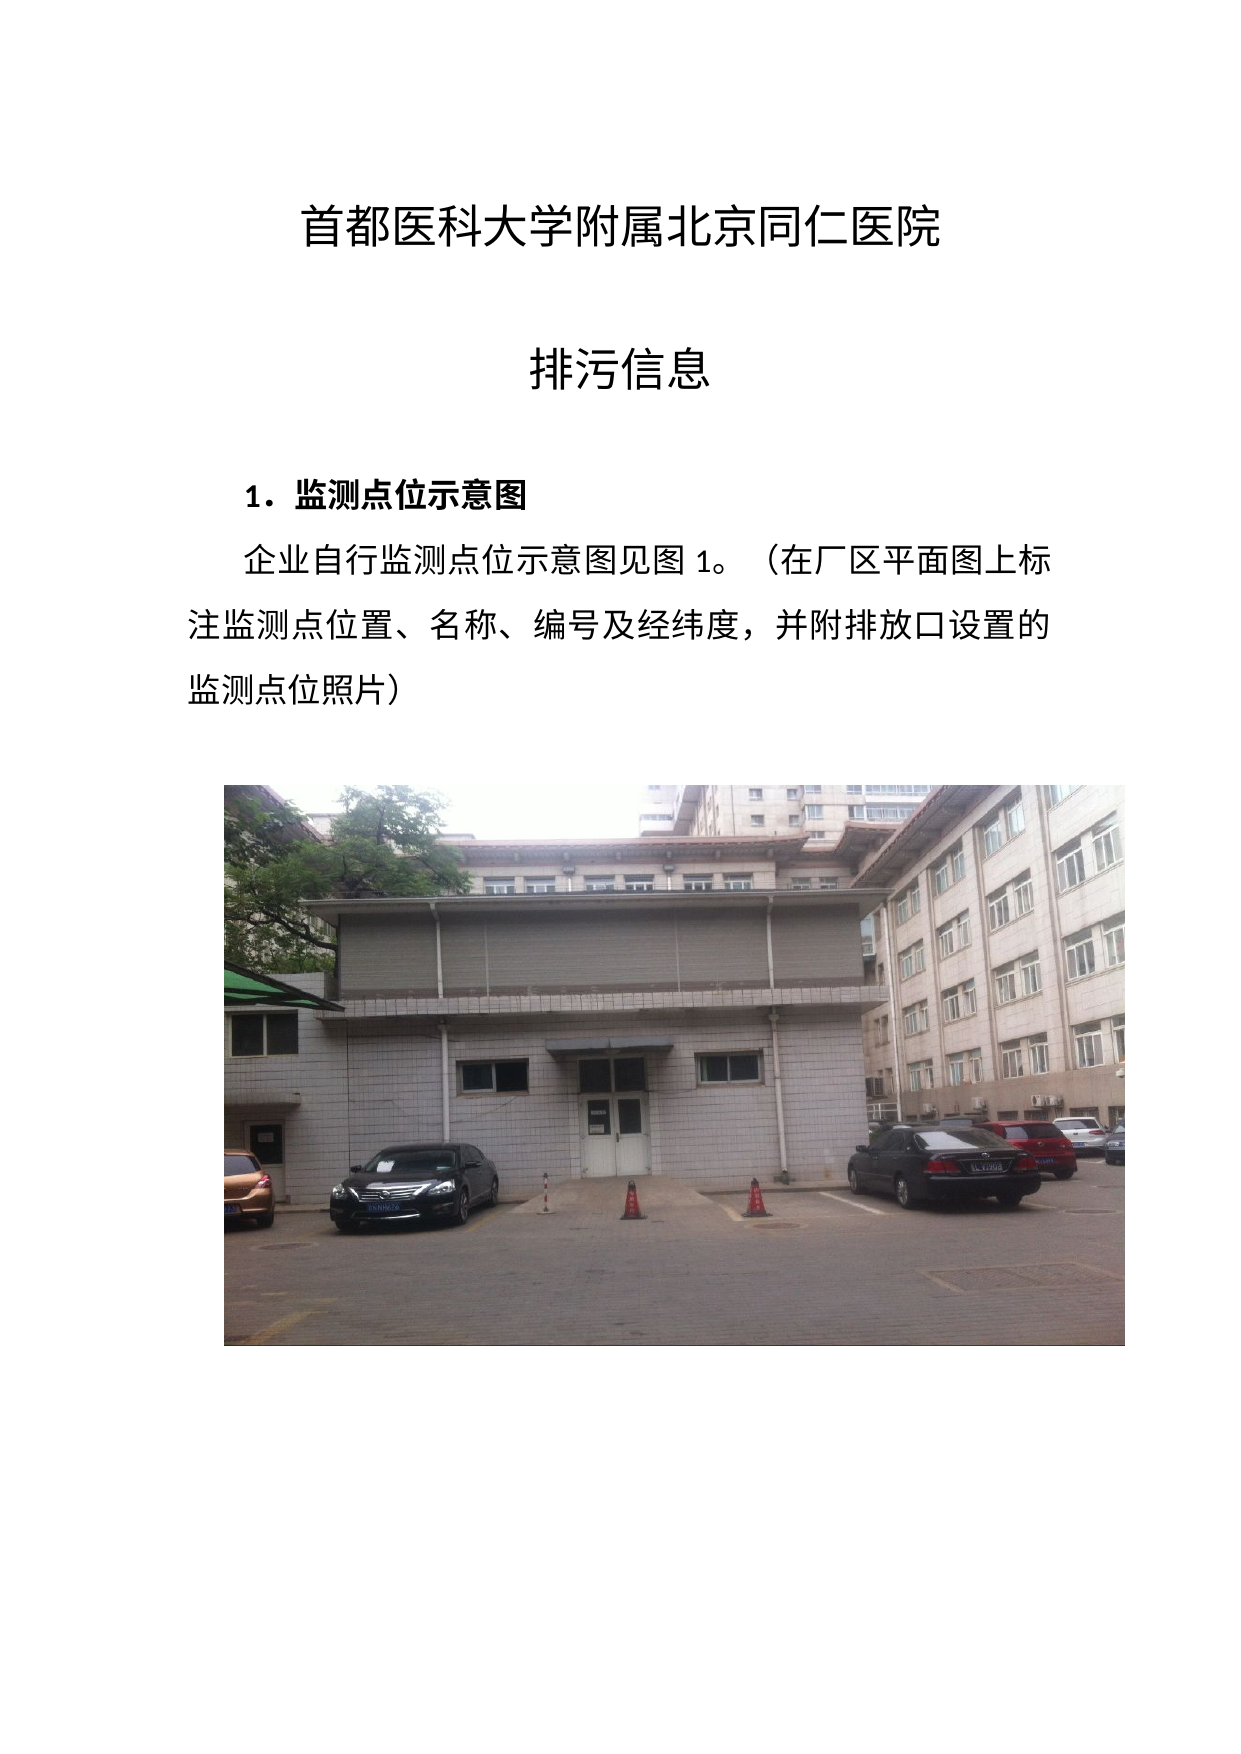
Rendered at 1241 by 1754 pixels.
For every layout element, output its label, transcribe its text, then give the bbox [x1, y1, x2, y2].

text 1．监测点位示意图 [187, 461, 1053, 526]
text 企业自行监测点位示意图见图1。（在厂区平面图上标注监测点位置、名称、编号及经纬度，并附排放口设置的监测点位照片） [187, 526, 1053, 721]
text 排污信息 [187, 318, 1053, 415]
text 首都医科大学附属北京同仁医院 [187, 174, 1053, 272]
picture [224, 785, 1125, 1346]
